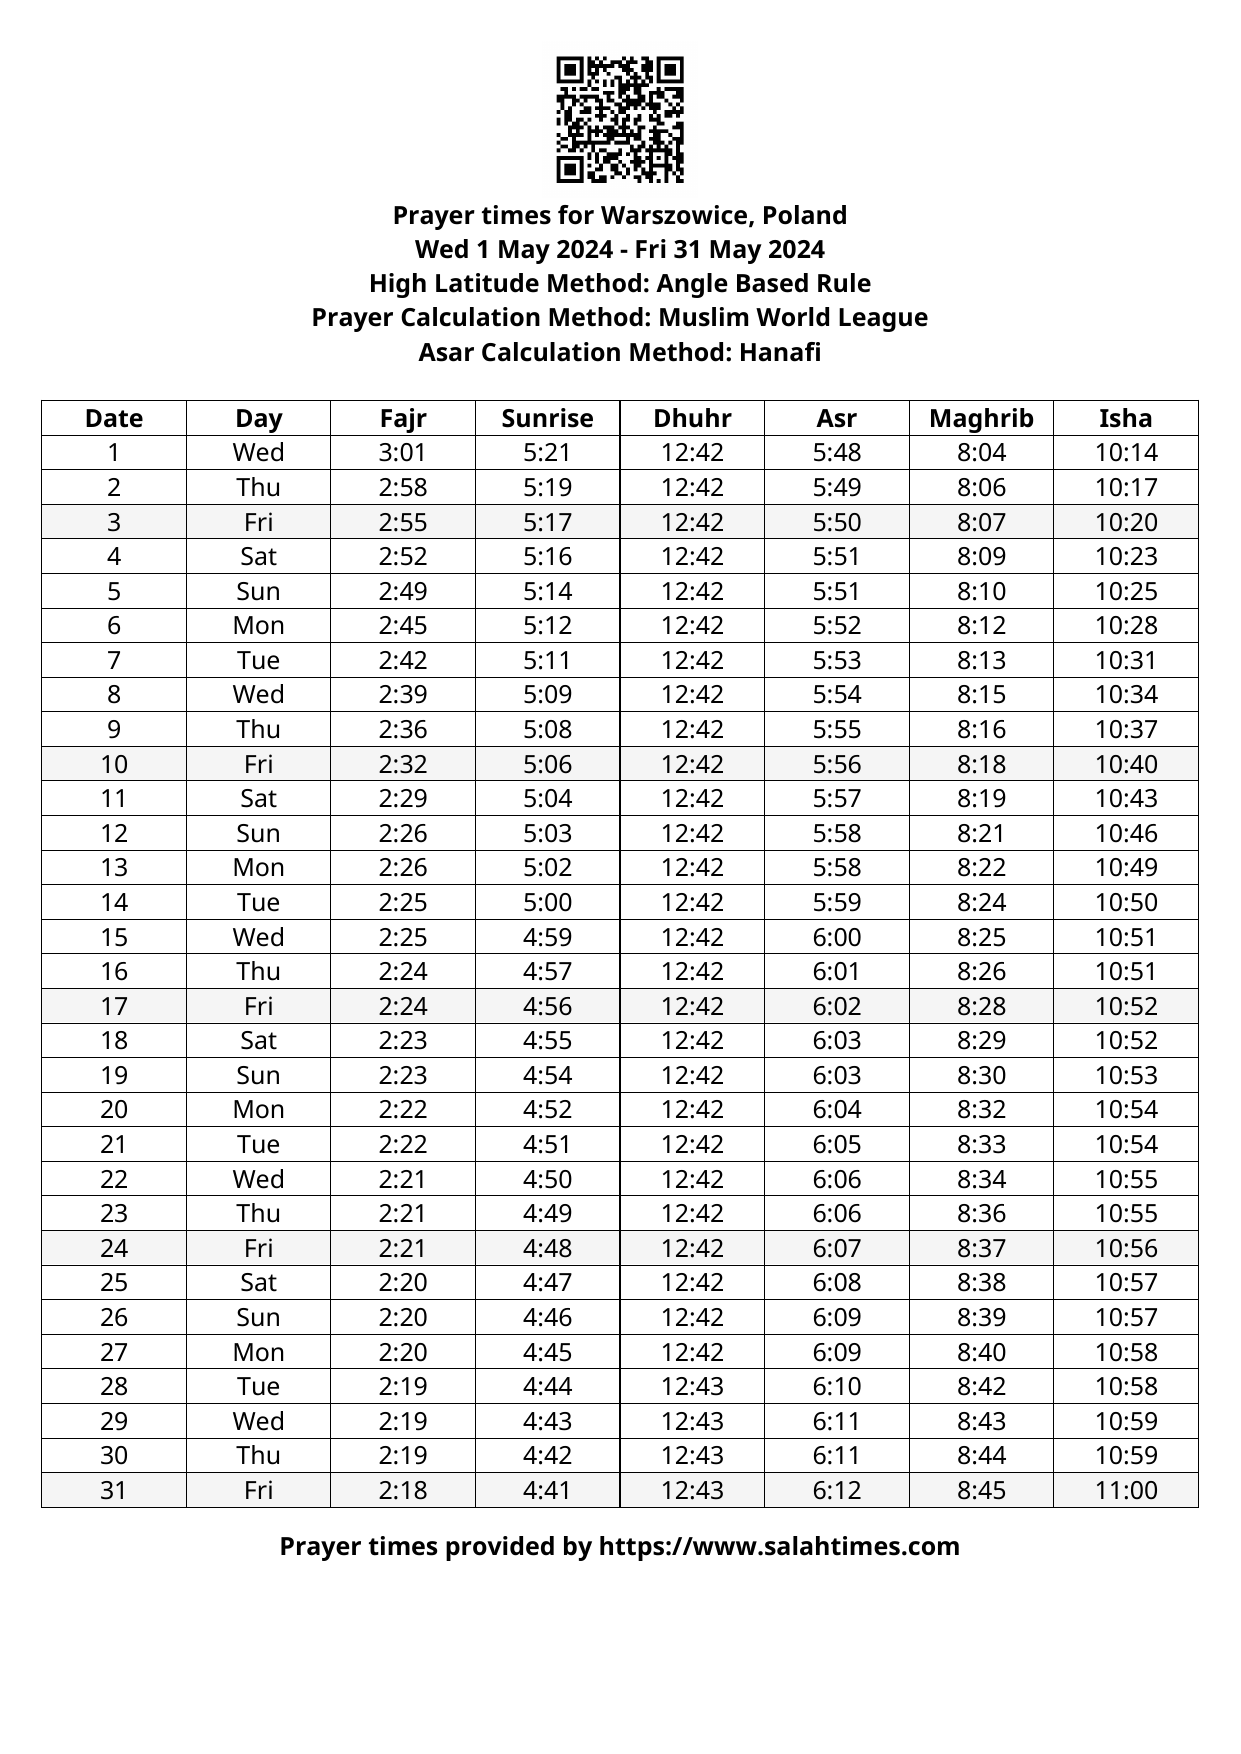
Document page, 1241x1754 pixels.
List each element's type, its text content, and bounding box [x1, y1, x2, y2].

table_cell 5:55 [765, 712, 909, 746]
table_cell 10:17 [1054, 470, 1198, 504]
table_cell Sun [187, 816, 330, 849]
text Prayer times provided by https://www.salahtimes.com [42, 1528, 1198, 1563]
table_cell 12:42 [621, 643, 764, 677]
table_cell 4:51 [476, 1127, 619, 1161]
table_cell 12:43 [621, 1439, 764, 1472]
table_cell 2:26 [331, 816, 475, 849]
table_cell 5:04 [476, 781, 619, 815]
table_cell 4:47 [476, 1266, 619, 1299]
table_cell 8:18 [910, 747, 1053, 780]
table_cell 22 [42, 1162, 186, 1195]
table_cell 8:29 [910, 1024, 1053, 1057]
table_cell 28 [42, 1369, 186, 1403]
table_cell 10:40 [1054, 747, 1198, 780]
table_cell 8:25 [910, 920, 1053, 953]
table_cell 4:43 [476, 1404, 619, 1437]
table_cell 12:42 [621, 574, 764, 607]
table_cell 6:07 [765, 1231, 909, 1264]
table_cell 2:20 [331, 1266, 475, 1299]
table_cell 2:18 [331, 1473, 475, 1507]
table_cell 14 [42, 885, 186, 919]
table_cell 4:44 [476, 1369, 619, 1403]
table_cell 13 [42, 851, 186, 884]
table_cell 10:57 [1054, 1266, 1198, 1299]
table_cell 9 [42, 712, 186, 746]
table_cell 2:21 [331, 1162, 475, 1195]
table_cell 8:30 [910, 1058, 1053, 1092]
table_cell 2:36 [331, 712, 475, 746]
table_cell 6:06 [765, 1162, 909, 1195]
table_cell 12:42 [621, 851, 764, 884]
table_cell 2:21 [331, 1231, 475, 1264]
table_cell Fri [187, 505, 330, 538]
table_cell Sun [187, 574, 330, 607]
table_cell 10:55 [1054, 1196, 1198, 1230]
table_cell Fri [187, 747, 330, 780]
table_cell 12:42 [621, 539, 764, 573]
table_header Day [187, 401, 330, 434]
table_cell 12:42 [621, 920, 764, 953]
table_cell 5:58 [765, 816, 909, 849]
table_cell 5 [42, 574, 186, 607]
table_header Fajr [331, 401, 475, 434]
table_cell Thu [187, 712, 330, 746]
table_cell 10:37 [1054, 712, 1198, 746]
table_cell 2:19 [331, 1369, 475, 1403]
table_cell 10:54 [1054, 1093, 1198, 1126]
table_cell 2:19 [331, 1439, 475, 1472]
table_cell 6:00 [765, 920, 909, 953]
table_cell Mon [187, 851, 330, 884]
table_cell 6:03 [765, 1058, 909, 1092]
table_cell 2:45 [331, 609, 475, 642]
table_cell 31 [42, 1473, 186, 1507]
table_cell 12:42 [621, 747, 764, 780]
table_cell 24 [42, 1231, 186, 1264]
table_cell 4:59 [476, 920, 619, 953]
table_cell 29 [42, 1404, 186, 1437]
table_cell 8:09 [910, 539, 1053, 573]
table_cell 2:24 [331, 954, 475, 988]
table_cell 30 [42, 1439, 186, 1472]
table_cell 8:37 [910, 1231, 1053, 1264]
table_cell 4 [42, 539, 186, 573]
table_cell 8:43 [910, 1404, 1053, 1437]
table_cell 2:32 [331, 747, 475, 780]
table_cell 5:19 [476, 470, 619, 504]
table_cell 8:12 [910, 609, 1053, 642]
table_cell 8:19 [910, 781, 1053, 815]
table_cell 6 [42, 609, 186, 642]
table_cell 5:06 [476, 747, 619, 780]
table_cell 12:42 [621, 678, 764, 711]
table_cell 16 [42, 954, 186, 988]
table_cell 10:14 [1054, 436, 1198, 469]
table_cell 10:58 [1054, 1369, 1198, 1403]
table_cell 5:51 [765, 539, 909, 573]
table_cell 10 [42, 747, 186, 780]
table_cell 12:42 [621, 609, 764, 642]
table_cell 6:03 [765, 1024, 909, 1057]
table_cell 12:42 [621, 1196, 764, 1230]
table_cell Wed [187, 1162, 330, 1195]
table_header Isha [1054, 401, 1198, 434]
table_cell 3:01 [331, 436, 475, 469]
table_cell 12 [42, 816, 186, 849]
table_cell 4:48 [476, 1231, 619, 1264]
table_cell 8:10 [910, 574, 1053, 607]
table_cell 2:26 [331, 851, 475, 884]
table_cell 10:28 [1054, 609, 1198, 642]
table_cell Tue [187, 1369, 330, 1403]
table_cell 5:00 [476, 885, 619, 919]
picture [542, 41, 699, 198]
table_cell 12:43 [621, 1369, 764, 1403]
table_cell 12:42 [621, 1093, 764, 1126]
table_cell 8:21 [910, 816, 1053, 849]
table_cell 8 [42, 678, 186, 711]
table_cell 10:34 [1054, 678, 1198, 711]
table_cell 2:39 [331, 678, 475, 711]
table_cell 8:04 [910, 436, 1053, 469]
table_cell 8:38 [910, 1266, 1053, 1299]
table_cell 2:25 [331, 885, 475, 919]
table_cell 19 [42, 1058, 186, 1092]
table_cell 6:12 [765, 1473, 909, 1507]
table_cell Tue [187, 1127, 330, 1161]
table_cell 12:43 [621, 1404, 764, 1437]
table_cell Sat [187, 539, 330, 573]
table_cell 12:42 [621, 1058, 764, 1092]
table_cell 2:55 [331, 505, 475, 538]
table_cell Thu [187, 1439, 330, 1472]
table_cell 12:42 [621, 1266, 764, 1299]
table_cell 10:43 [1054, 781, 1198, 815]
table_cell 8:28 [910, 989, 1053, 1022]
table_cell Fri [187, 1473, 330, 1507]
table_cell 2:22 [331, 1127, 475, 1161]
table_cell 12:42 [621, 1335, 764, 1368]
table_cell Sun [187, 1300, 330, 1334]
table_cell 5:49 [765, 470, 909, 504]
table_cell 6:05 [765, 1127, 909, 1161]
table_cell 5:02 [476, 851, 619, 884]
table_cell 25 [42, 1266, 186, 1299]
table_cell 2:29 [331, 781, 475, 815]
table_cell 5:54 [765, 678, 909, 711]
table_cell 1 [42, 436, 186, 469]
table_cell 6:06 [765, 1196, 909, 1230]
table_cell Thu [187, 954, 330, 988]
table_cell 8:34 [910, 1162, 1053, 1195]
table_cell 8:32 [910, 1093, 1053, 1126]
table_cell 21 [42, 1127, 186, 1161]
table_cell 4:57 [476, 954, 619, 988]
table_header Asr [765, 401, 909, 434]
text High Latitude Method: Angle Based Rule [42, 266, 1198, 300]
table_cell 6:09 [765, 1335, 909, 1368]
table_cell 5:11 [476, 643, 619, 677]
table_cell Sat [187, 1266, 330, 1299]
table_cell 12:42 [621, 470, 764, 504]
table_cell 6:10 [765, 1369, 909, 1403]
table_cell 5:09 [476, 678, 619, 711]
table_cell 2:49 [331, 574, 475, 607]
table_cell 12:42 [621, 1300, 764, 1334]
table_cell 10:52 [1054, 989, 1198, 1022]
table_cell 6:09 [765, 1300, 909, 1334]
table_cell 12:42 [621, 712, 764, 746]
table_cell 12:42 [621, 1024, 764, 1057]
table_cell 4:54 [476, 1058, 619, 1092]
table_header Date [42, 401, 186, 434]
table_cell 10:25 [1054, 574, 1198, 607]
table_cell Fri [187, 1231, 330, 1264]
table_cell 5:21 [476, 436, 619, 469]
table_cell 8:40 [910, 1335, 1053, 1368]
table_header Dhuhr [621, 401, 764, 434]
table_cell 8:26 [910, 954, 1053, 988]
table_cell 12:42 [621, 1231, 764, 1264]
table_cell 26 [42, 1300, 186, 1334]
table_cell 12:42 [621, 1127, 764, 1161]
table_cell 12:42 [621, 781, 764, 815]
text Prayer times for Warszowice, Poland [42, 198, 1198, 232]
table_cell 10:52 [1054, 1024, 1198, 1057]
text Wed 1 May 2024 - Fri 31 May 2024 [42, 232, 1198, 266]
table_cell 4:56 [476, 989, 619, 1022]
table_cell Sun [187, 1058, 330, 1092]
table_cell 5:50 [765, 505, 909, 538]
table_cell 2:23 [331, 1024, 475, 1057]
table_cell 5:52 [765, 609, 909, 642]
table_cell 4:45 [476, 1335, 619, 1368]
table_cell Mon [187, 1335, 330, 1368]
table_cell 6:04 [765, 1093, 909, 1126]
table_cell 23 [42, 1196, 186, 1230]
table_cell Wed [187, 436, 330, 469]
table_cell 8:24 [910, 885, 1053, 919]
table_cell 5:59 [765, 885, 909, 919]
table_cell 4:49 [476, 1196, 619, 1230]
table_cell 10:46 [1054, 816, 1198, 849]
table_cell 2:22 [331, 1093, 475, 1126]
table_cell 5:57 [765, 781, 909, 815]
table_cell 10:55 [1054, 1162, 1198, 1195]
table_cell 11 [42, 781, 186, 815]
table_cell 10:59 [1054, 1404, 1198, 1437]
table_cell 5:56 [765, 747, 909, 780]
table_header Maghrib [910, 401, 1053, 434]
table_cell Mon [187, 609, 330, 642]
table_cell 12:42 [621, 436, 764, 469]
table_cell Fri [187, 989, 330, 1022]
table_cell Thu [187, 470, 330, 504]
text Asar Calculation Method: Hanafi [42, 334, 1198, 368]
table_cell Sat [187, 1024, 330, 1057]
table_cell 5:51 [765, 574, 909, 607]
table_cell 4:50 [476, 1162, 619, 1195]
table_cell 2:19 [331, 1404, 475, 1437]
table_cell Thu [187, 1196, 330, 1230]
table_cell 6:02 [765, 989, 909, 1022]
table_cell Tue [187, 643, 330, 677]
table_cell 10:31 [1054, 643, 1198, 677]
table_cell 5:48 [765, 436, 909, 469]
table_cell 2:25 [331, 920, 475, 953]
table_cell 11:00 [1054, 1473, 1198, 1507]
table_cell Sat [187, 781, 330, 815]
table_cell Wed [187, 920, 330, 953]
table_cell 8:07 [910, 505, 1053, 538]
table_cell 10:57 [1054, 1300, 1198, 1334]
table_cell 10:54 [1054, 1127, 1198, 1161]
table_cell 8:22 [910, 851, 1053, 884]
table_cell 2:58 [331, 470, 475, 504]
table_cell 12:42 [621, 1162, 764, 1195]
table_cell 5:12 [476, 609, 619, 642]
table_cell 2:24 [331, 989, 475, 1022]
table_cell 8:13 [910, 643, 1053, 677]
table_cell Mon [187, 1093, 330, 1126]
table_cell 20 [42, 1093, 186, 1126]
table_cell 8:16 [910, 712, 1053, 746]
table_cell 8:06 [910, 470, 1053, 504]
table_cell 4:41 [476, 1473, 619, 1507]
table_cell 17 [42, 989, 186, 1022]
table_cell 8:42 [910, 1369, 1053, 1403]
table_cell 2:20 [331, 1335, 475, 1368]
table_cell 6:11 [765, 1439, 909, 1472]
table_cell 10:50 [1054, 885, 1198, 919]
table_cell Tue [187, 885, 330, 919]
table_cell 10:51 [1054, 920, 1198, 953]
text Prayer Calculation Method: Muslim World League [42, 300, 1198, 334]
table_cell 10:20 [1054, 505, 1198, 538]
table_cell 8:45 [910, 1473, 1053, 1507]
table_cell 5:03 [476, 816, 619, 849]
table_cell 10:49 [1054, 851, 1198, 884]
table_cell 5:16 [476, 539, 619, 573]
table_cell 10:59 [1054, 1439, 1198, 1472]
table_cell Wed [187, 1404, 330, 1437]
table_cell 18 [42, 1024, 186, 1057]
table_cell 3 [42, 505, 186, 538]
table_cell 6:11 [765, 1404, 909, 1437]
table_cell 6:08 [765, 1266, 909, 1299]
table_cell 10:53 [1054, 1058, 1198, 1092]
table_cell 8:36 [910, 1196, 1053, 1230]
table_cell 2:23 [331, 1058, 475, 1092]
table_cell 4:46 [476, 1300, 619, 1334]
table_cell Wed [187, 678, 330, 711]
table_cell 12:43 [621, 1473, 764, 1507]
table_cell 12:42 [621, 885, 764, 919]
table_cell 12:42 [621, 816, 764, 849]
table_header Sunrise [476, 401, 619, 434]
table_cell 10:56 [1054, 1231, 1198, 1264]
table_cell 8:15 [910, 678, 1053, 711]
table_cell 12:42 [621, 989, 764, 1022]
table_cell 4:55 [476, 1024, 619, 1057]
table_cell 10:51 [1054, 954, 1198, 988]
table_cell 2 [42, 470, 186, 504]
table_cell 12:42 [621, 505, 764, 538]
table_cell 8:33 [910, 1127, 1053, 1161]
table_cell 4:52 [476, 1093, 619, 1126]
table_cell 15 [42, 920, 186, 953]
table_cell 5:58 [765, 851, 909, 884]
table_cell 10:23 [1054, 539, 1198, 573]
table_cell 27 [42, 1335, 186, 1368]
table_cell 5:17 [476, 505, 619, 538]
table_cell 4:42 [476, 1439, 619, 1472]
table_cell 5:14 [476, 574, 619, 607]
table_cell 5:53 [765, 643, 909, 677]
table_cell 2:42 [331, 643, 475, 677]
table_cell 5:08 [476, 712, 619, 746]
table_cell 8:39 [910, 1300, 1053, 1334]
table_cell 2:20 [331, 1300, 475, 1334]
table_cell 8:44 [910, 1439, 1053, 1472]
table_cell 2:21 [331, 1196, 475, 1230]
table_cell 10:58 [1054, 1335, 1198, 1368]
table_cell 12:42 [621, 954, 764, 988]
table_cell 2:52 [331, 539, 475, 573]
table_cell 7 [42, 643, 186, 677]
table_cell 6:01 [765, 954, 909, 988]
